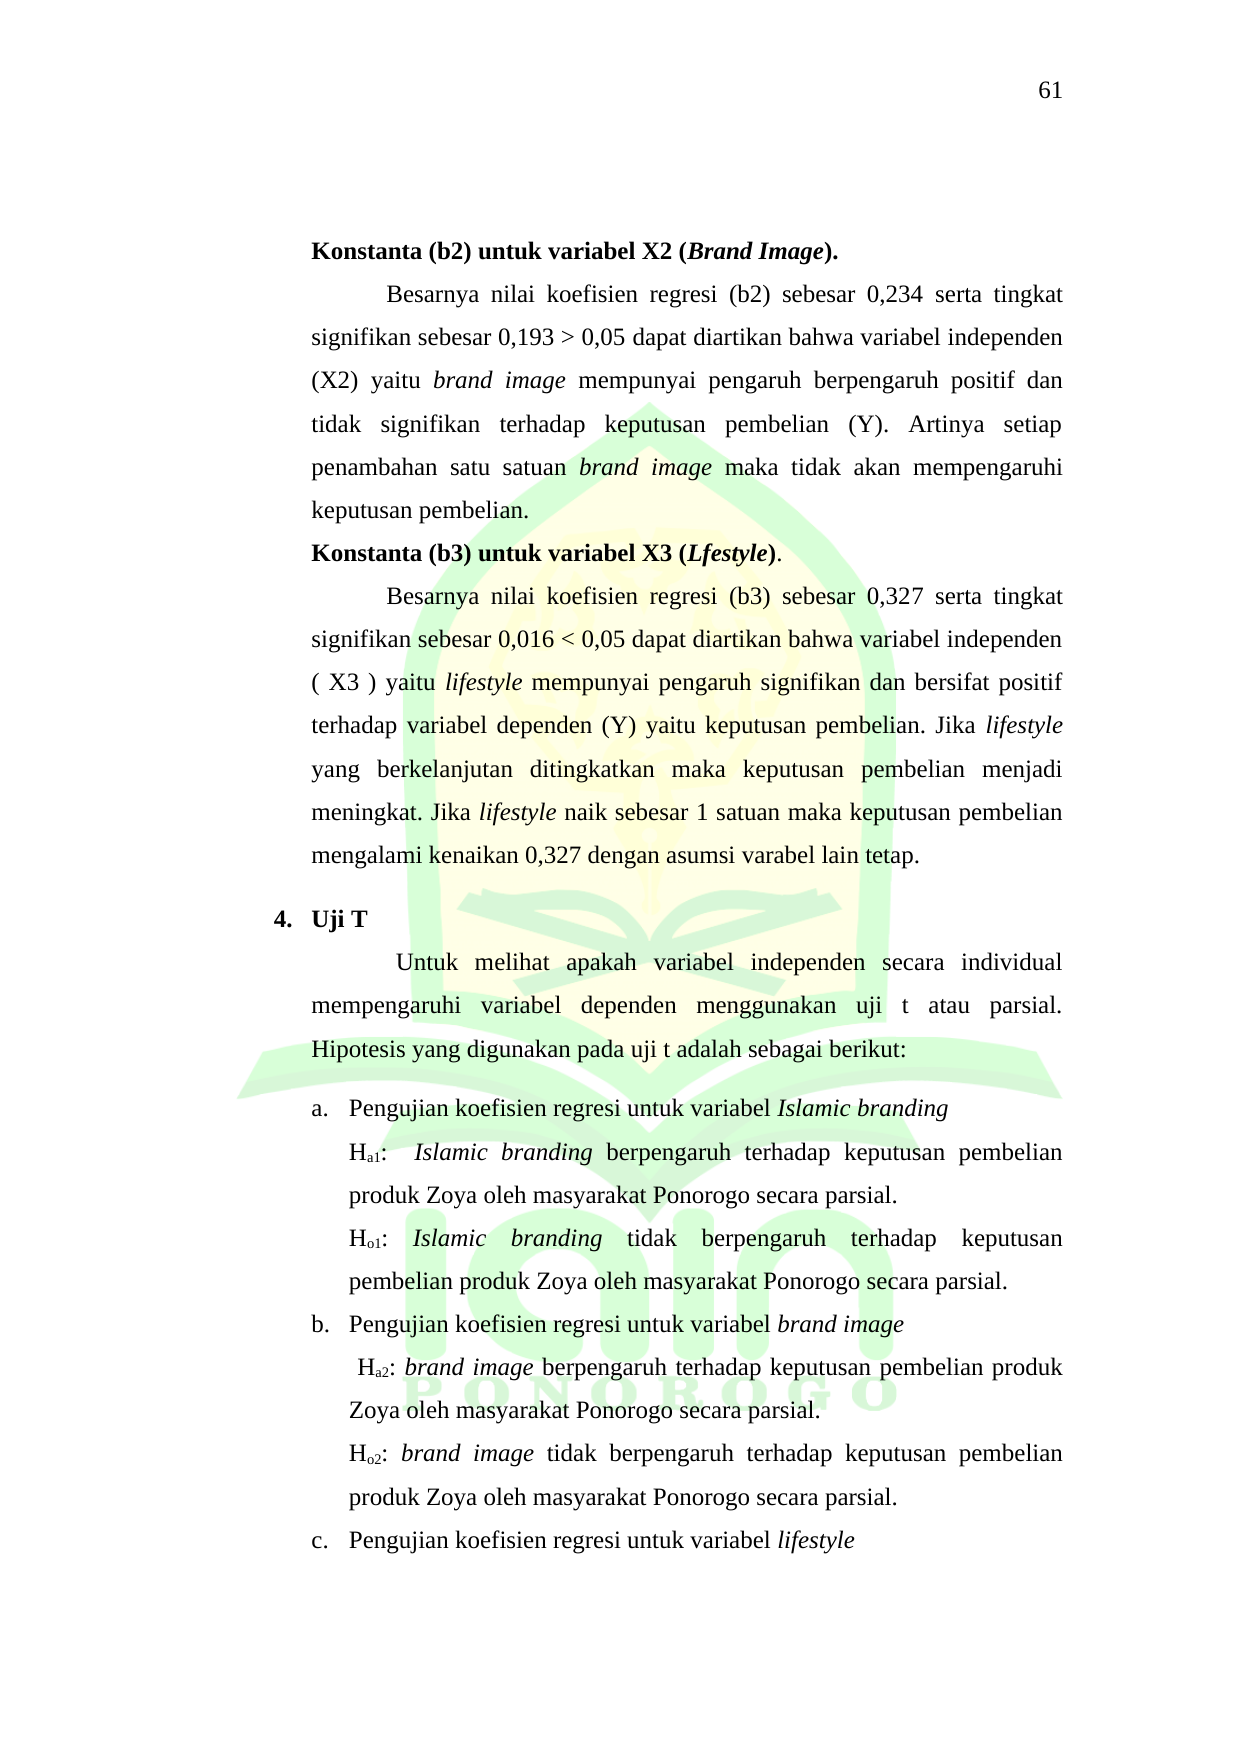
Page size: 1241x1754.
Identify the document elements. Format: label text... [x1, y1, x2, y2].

list Pengujian koefisien regresi untuk variabel lifestyle [311, 1525, 1063, 1553]
list Pengujian koefisien regresi untuk variabel Islamic branding [311, 1093, 1063, 1122]
list Ha2: brand image berpengaruh terhadap keputusan pembelian produk Zoya oleh masyarakat Ponorogo secara parsial. [349, 1352, 1063, 1424]
list Pengujian koefisien regresi untuk variabel brand image [311, 1309, 1063, 1338]
text Untuk melihat apakah variabel independen secara individual mempengaruhi variabel dependen menggunakan uji t atau parsial. Hipotesis yang digunakan pada uji t adalah sebagai berikut: [311, 947, 1063, 1062]
list Besarnya nilai koefisien regresi (b3) sebesar 0,327 serta tingkat signifikan sebesar 0,016 < 0,05 dapat diartikan bahwa variabel independen ( X3 ) yaitu lifestyle mempunyai pengaruh signifikan dan bersifat positif terhadap variabel dependen (Y) yaitu keputusan pembelian. Jika lifestyle yang berkelanjutan ditingkatkan maka keputusan pembelian menjadi meningkat. Jika lifestyle naik sebesar 1 satuan maka keputusan pembelian mengalami kenaikan 0,327 dengan asumsi varabel lain tetap. [311, 581, 1063, 869]
list Konstanta (b3) untuk variabel X3 (Lfestyle). [311, 538, 1063, 567]
list Ho1: Islamic branding tidak berpengaruh terhadap keputusan pembelian produk Zoya oleh masyarakat Ponorogo secara parsial. [349, 1223, 1063, 1295]
list Besarnya nilai koefisien regresi (b2) sebesar 0,234 serta tingkat signifikan sebesar 0,193 > 0,05 dapat diartikan bahwa variabel independen (X2) yaitu brand image mempunyai pengaruh berpengaruh positif dan tidak signifikan terhadap keputusan pembelian (Y). Artinya setiap penambahan satu satuan brand image maka tidak akan mempengaruhi keputusan pembelian. [311, 279, 1063, 524]
list Ha1: Islamic branding berpengaruh terhadap keputusan pembelian produk Zoya oleh masyarakat Ponorogo secara parsial. [349, 1137, 1063, 1208]
list Ho2: brand image tidak berpengaruh terhadap keputusan pembelian produk Zoya oleh masyarakat Ponorogo secara parsial. [349, 1438, 1063, 1510]
list Konstanta (b2) untuk variabel X2 (Brand Image). [311, 236, 1063, 265]
subtitle Uji T [274, 904, 1063, 933]
